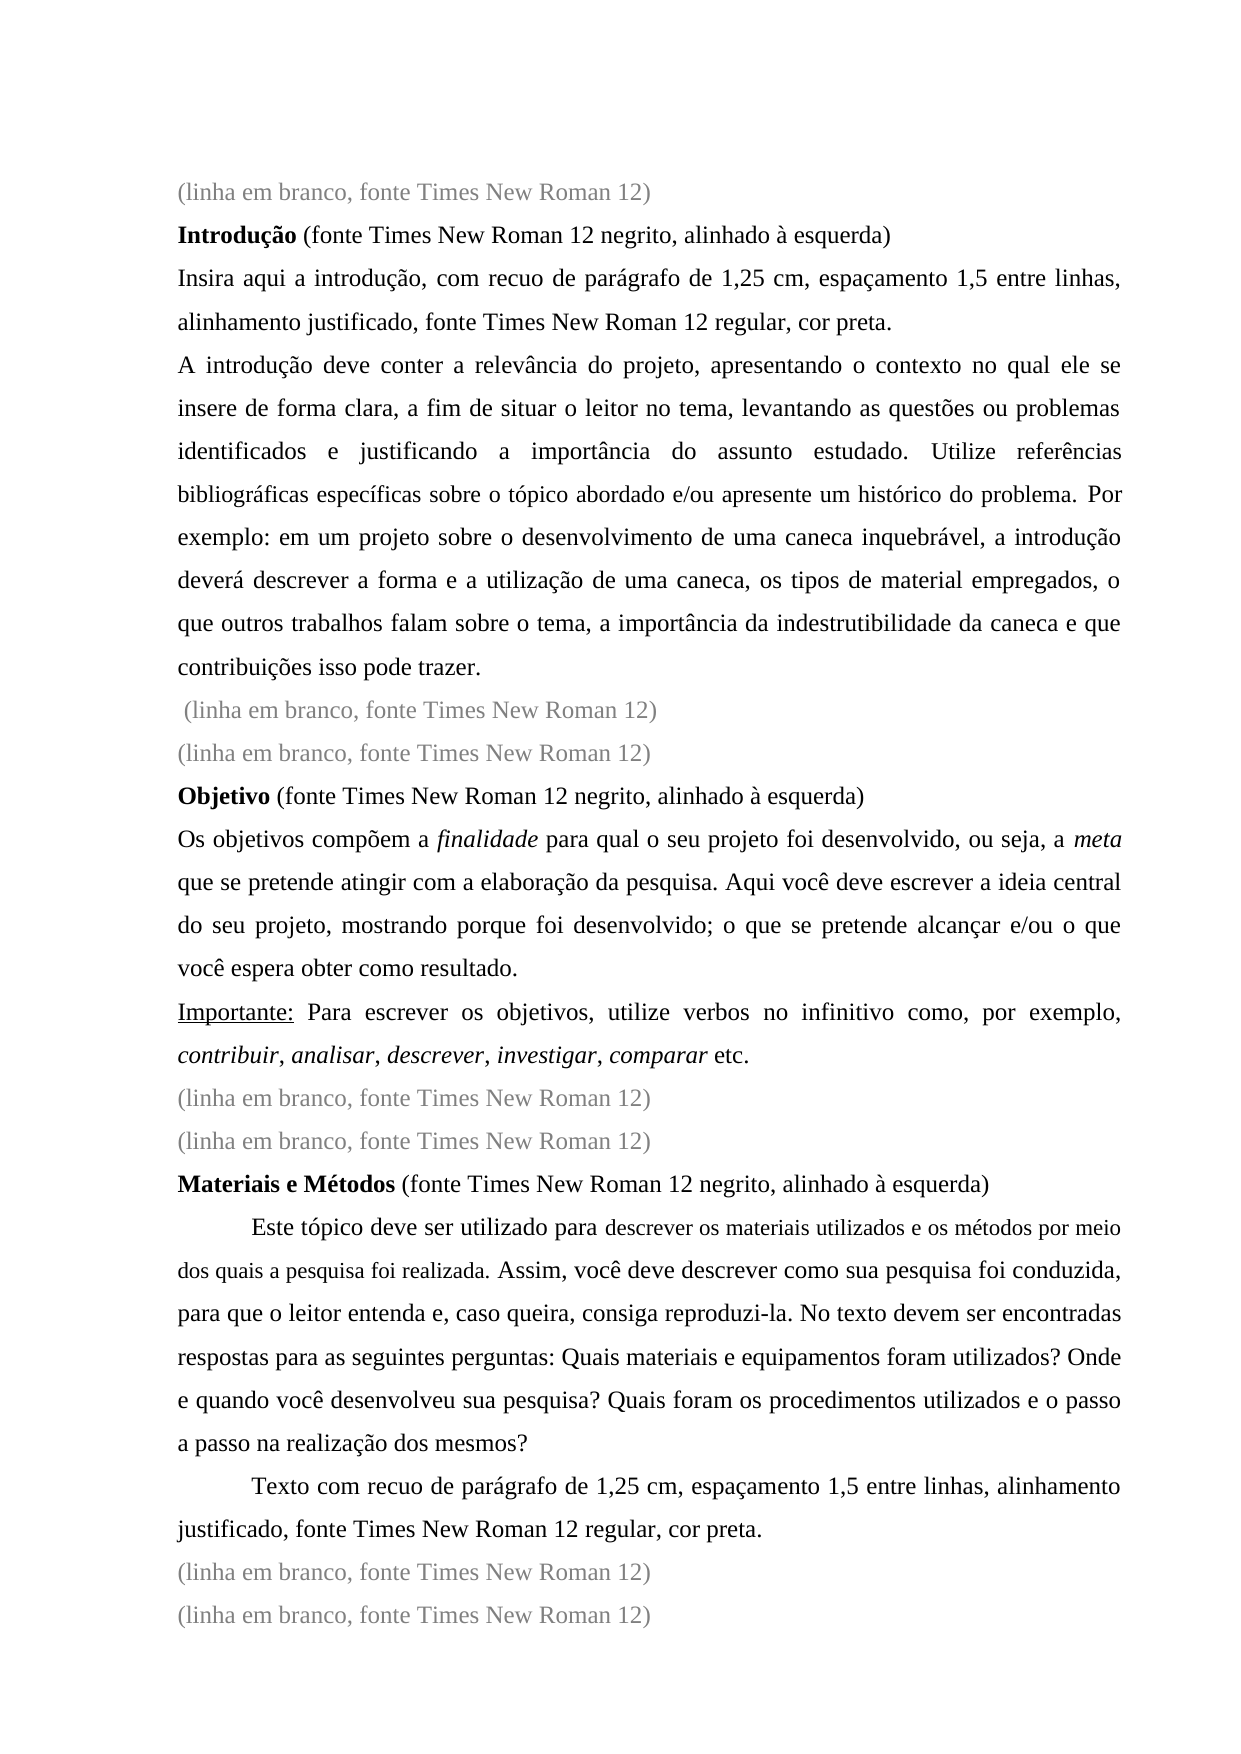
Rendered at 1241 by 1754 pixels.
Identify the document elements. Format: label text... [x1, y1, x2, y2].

text Os objetivos compõem a finalidade para qual o seu projeto foi desenvolvido, ou seja, a meta que se pretende atingir com a elaboração da pesquisa. Aqui você deve escrever a ideia central do seu projeto, mostrando porque foi desenvolvido; o que se pretende alcançar e/ou o que você espera obter como resultado. [177, 824, 1122, 982]
text Objetivo (fonte Times New Roman 12 negrito, alinhado à esquerda) [177, 781, 1122, 810]
text Este tópico deve ser utilizado para descrever os materiais utilizados e os métodos por meio dos quais a pesquisa foi realizada. Assim, você deve descrever como sua pesquisa foi conduzida, para que o leitor entenda e, caso queira, consiga reproduzi-la. No texto devem ser encontradas respostas para as seguintes perguntas: Quais materiais e equipamentos foram utilizados? Onde e quando você desenvolveu sua pesquisa? Quais foram os procedimentos utilizados e o passo a passo na realização dos mesmos? [177, 1212, 1122, 1457]
text Materiais e Métodos (fonte Times New Roman 12 negrito, alinhado à esquerda) [177, 1169, 1122, 1198]
text Insira aqui a introdução, com recuo de parágrafo de 1,25 cm, espaçamento 1,5 entre linhas, alinhamento justificado, fonte Times New Roman 12 regular, cor preta. [177, 263, 1122, 335]
text (linha em branco, fonte Times New Roman 12) [177, 738, 1122, 767]
text Texto com recuo de parágrafo de 1,25 cm, espaçamento 1,5 entre linhas, alinhamento justificado, fonte Times New Roman 12 regular, cor preta. [177, 1471, 1122, 1543]
text A introdução deve conter a relevância do projeto, apresentando o contexto no qual ele se insere de forma clara, a fim de situar o leitor no tema, levantando as questões ou problemas identificados e justificando a importância do assunto estudado. Utilize referências bibliográficas específicas sobre o tópico abordado e/ou apresente um histórico do problema. Por exemplo: em um projeto sobre o desenvolvimento de uma caneca inquebrável, a introdução deverá descrever a forma e a utilização de uma caneca, os tipos de material empregados, o que outros trabalhos falam sobre o tema, a importância da indestrutibilidade da caneca e que contribuições isso pode trazer. [177, 350, 1122, 680]
text (linha em branco, fonte Times New Roman 12) [177, 1083, 1122, 1112]
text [177, 177, 1122, 206]
text (linha em branco, fonte Times New Roman 12) [177, 1126, 1122, 1155]
text (linha em branco, fonte Times New Roman 12) [177, 1557, 1122, 1586]
text Introdução (fonte Times New Roman 12 negrito, alinhado à esquerda) [177, 220, 1122, 249]
text (linha em branco, fonte Times New Roman 12) [177, 695, 1122, 723]
text (linha em branco, fonte Times New Roman 12) [177, 1600, 1122, 1629]
text Importante: Para escrever os objetivos, utilize verbos no infinitivo como, por exemplo, contribuir, analisar, descrever, investigar, comparar etc. [177, 997, 1122, 1068]
